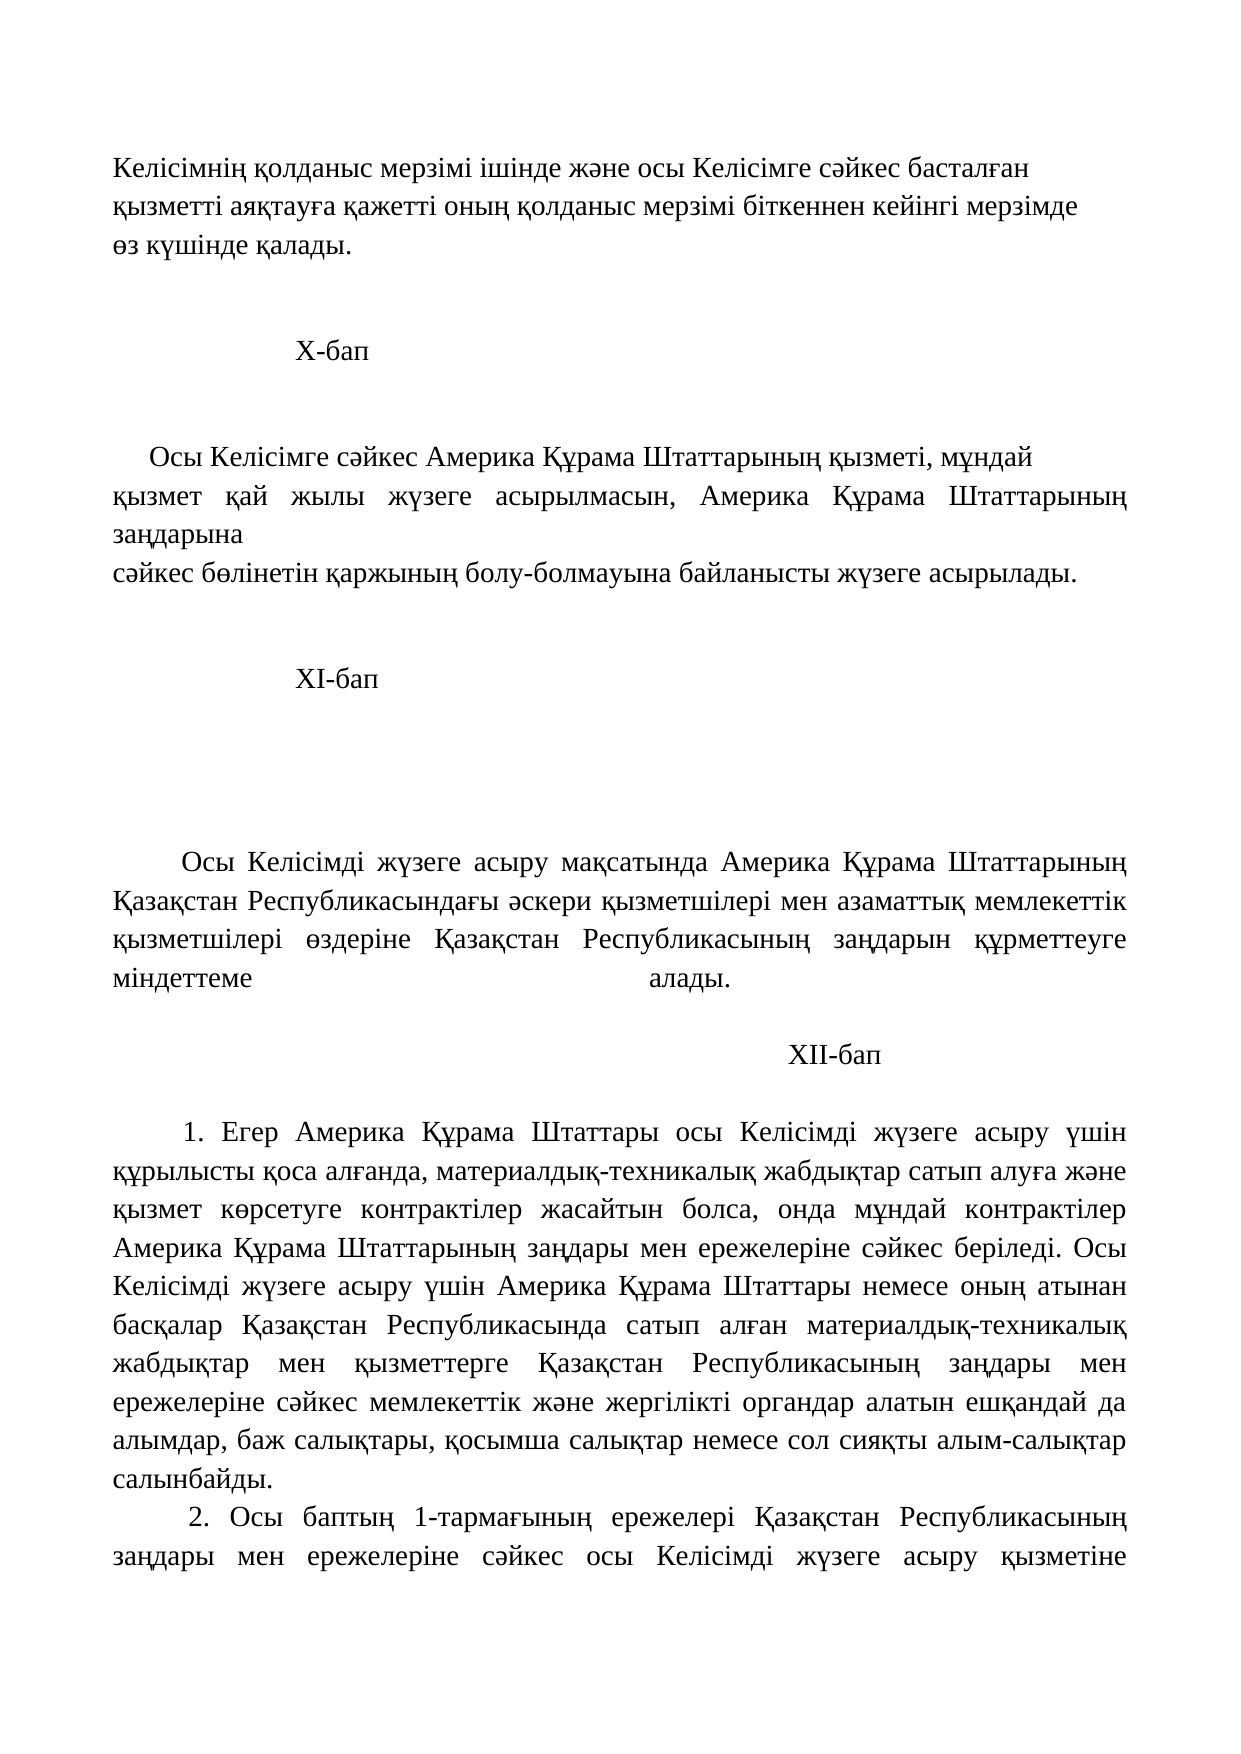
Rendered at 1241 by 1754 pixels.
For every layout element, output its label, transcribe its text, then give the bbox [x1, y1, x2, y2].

text Осы Келiсiмге сәйкес Америка Құрама Штаттарының қызметi, мұндай [112, 439, 1128, 473]
text ХI-бап [112, 661, 1128, 695]
text Х-бап [112, 333, 1128, 367]
text өз күшiнде қалады. [112, 227, 1128, 261]
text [112, 806, 1128, 1572]
text Келiсiмнiң қолданыс мерзiмi iшiнде және осы Келiсiмге сәйкес басталған [112, 150, 1128, 183]
text қызметтi аяқтауға қажеттi оның қолданыс мерзiмi бiткеннен кейiнгi мерзiмде [112, 188, 1128, 222]
text сәйкес бөлiнетін қаржының болу-болмауына байланысты жүзеге асырылады. [112, 555, 1128, 588]
text қызмет қай жылы жүзеге асырылмасын, Америка Құрама Штаттарының заңдарына [112, 478, 1128, 550]
